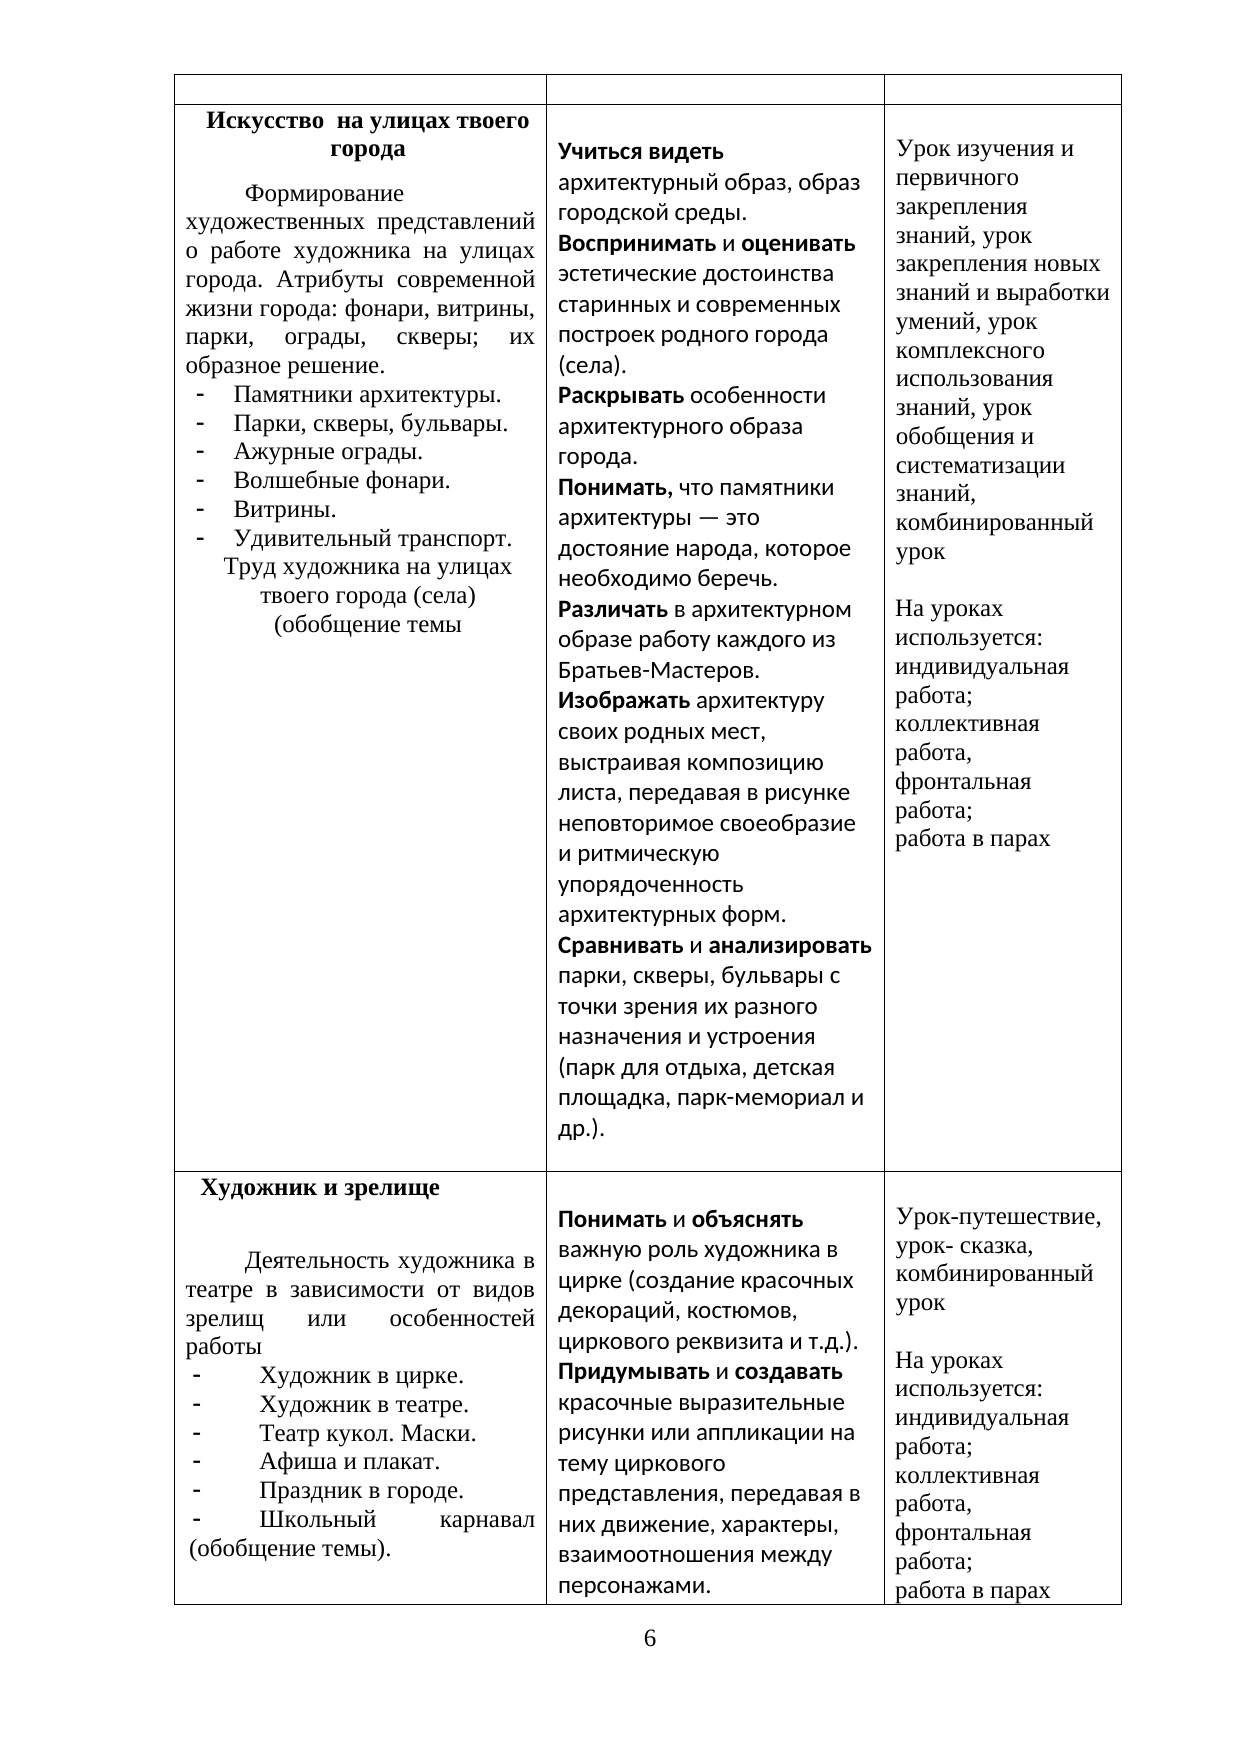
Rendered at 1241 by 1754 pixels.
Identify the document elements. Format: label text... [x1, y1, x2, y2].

table_cell Урок изучения и первичного закрепления знаний, урок закрепления новых знаний и выработки умений, урок комплексного использования знаний, урок обобщения и систематизации знаний, комбинированный урок На уроках используется: индивидуальная работа; коллективная работа, фронтальная работа; работа в парах [885, 105, 1121, 1171]
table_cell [885, 75, 1121, 104]
table_cell Учиться видеть архитектурный образ, образ городской среды. Воспринимать и оценивать эстетические достоинства старинных и современных построек родного города (села). Раскрывать особенности архитектурного образа города. Понимать, что памятники архитектуры — это достояние народа, которое необходимо беречь. Различать в архитектурном образе работу каждого из Братьев-Мастеров. Изображать архитектуру своих родных мест, выстраивая композицию листа, передавая в рисунке неповторимое своеобразие и ритмическую упорядоченность архитектурных форм. Сравнивать и анализировать парки, скверы, бульвары с точки зрения их разного назначения и устроения (парк для отдыха, детская площадка, парк-мемориал и др.). [547, 105, 884, 1171]
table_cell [885, 1172, 1121, 1603]
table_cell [547, 1172, 884, 1603]
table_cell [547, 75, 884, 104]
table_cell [175, 75, 546, 104]
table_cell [175, 1172, 546, 1603]
table_cell Искусство на улицах твоего города Формирование художественных представлений о работе художника на улицах города. Атрибуты современной жизни города: фонари, витрины, парки, ограды, скверы; их образное решение. Памятники архитектуры. Парки, скверы, бульвары. Ажурные ограды. Волшебные фонари. Витрины. Удивительный транспорт. Труд художника на улицах твоего города (села) (обобщение темы [175, 105, 546, 1171]
